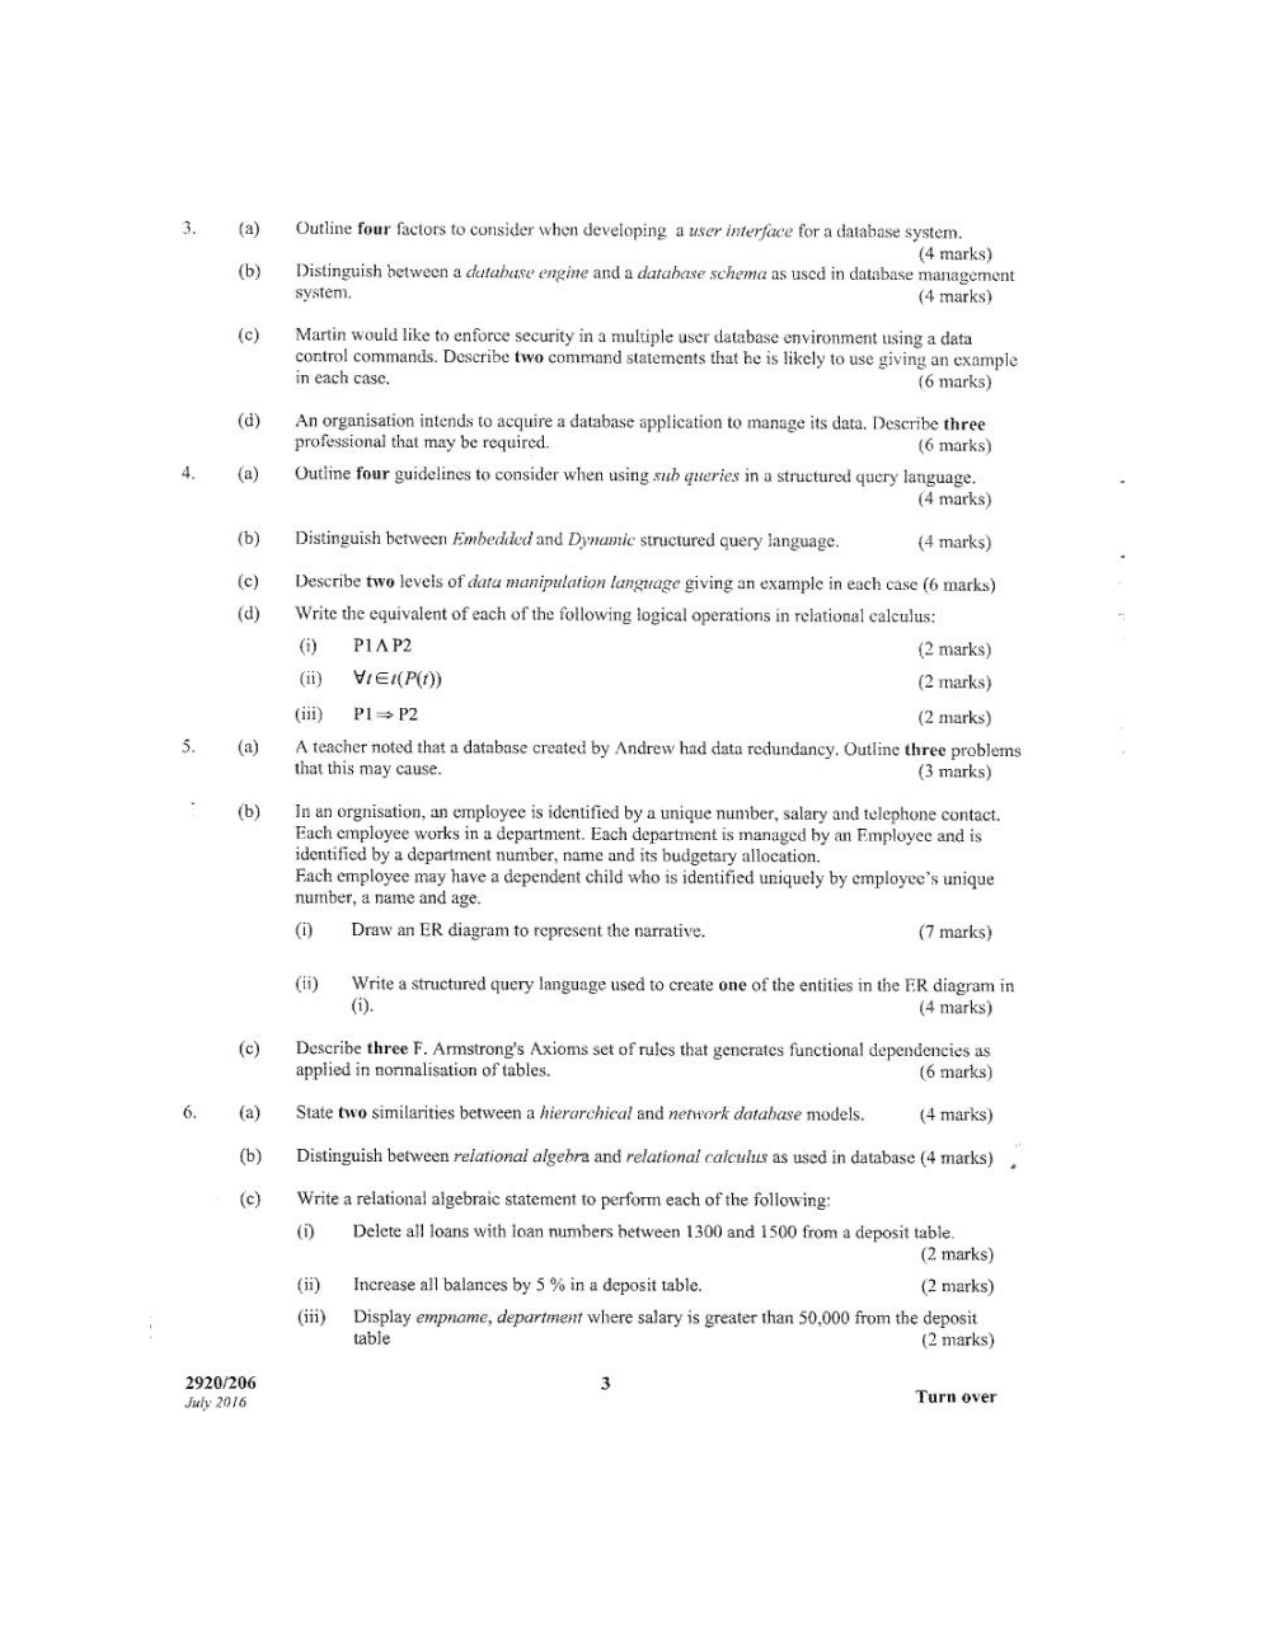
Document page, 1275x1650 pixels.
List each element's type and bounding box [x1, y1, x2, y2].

picture [150, 150, 1125, 1412]
